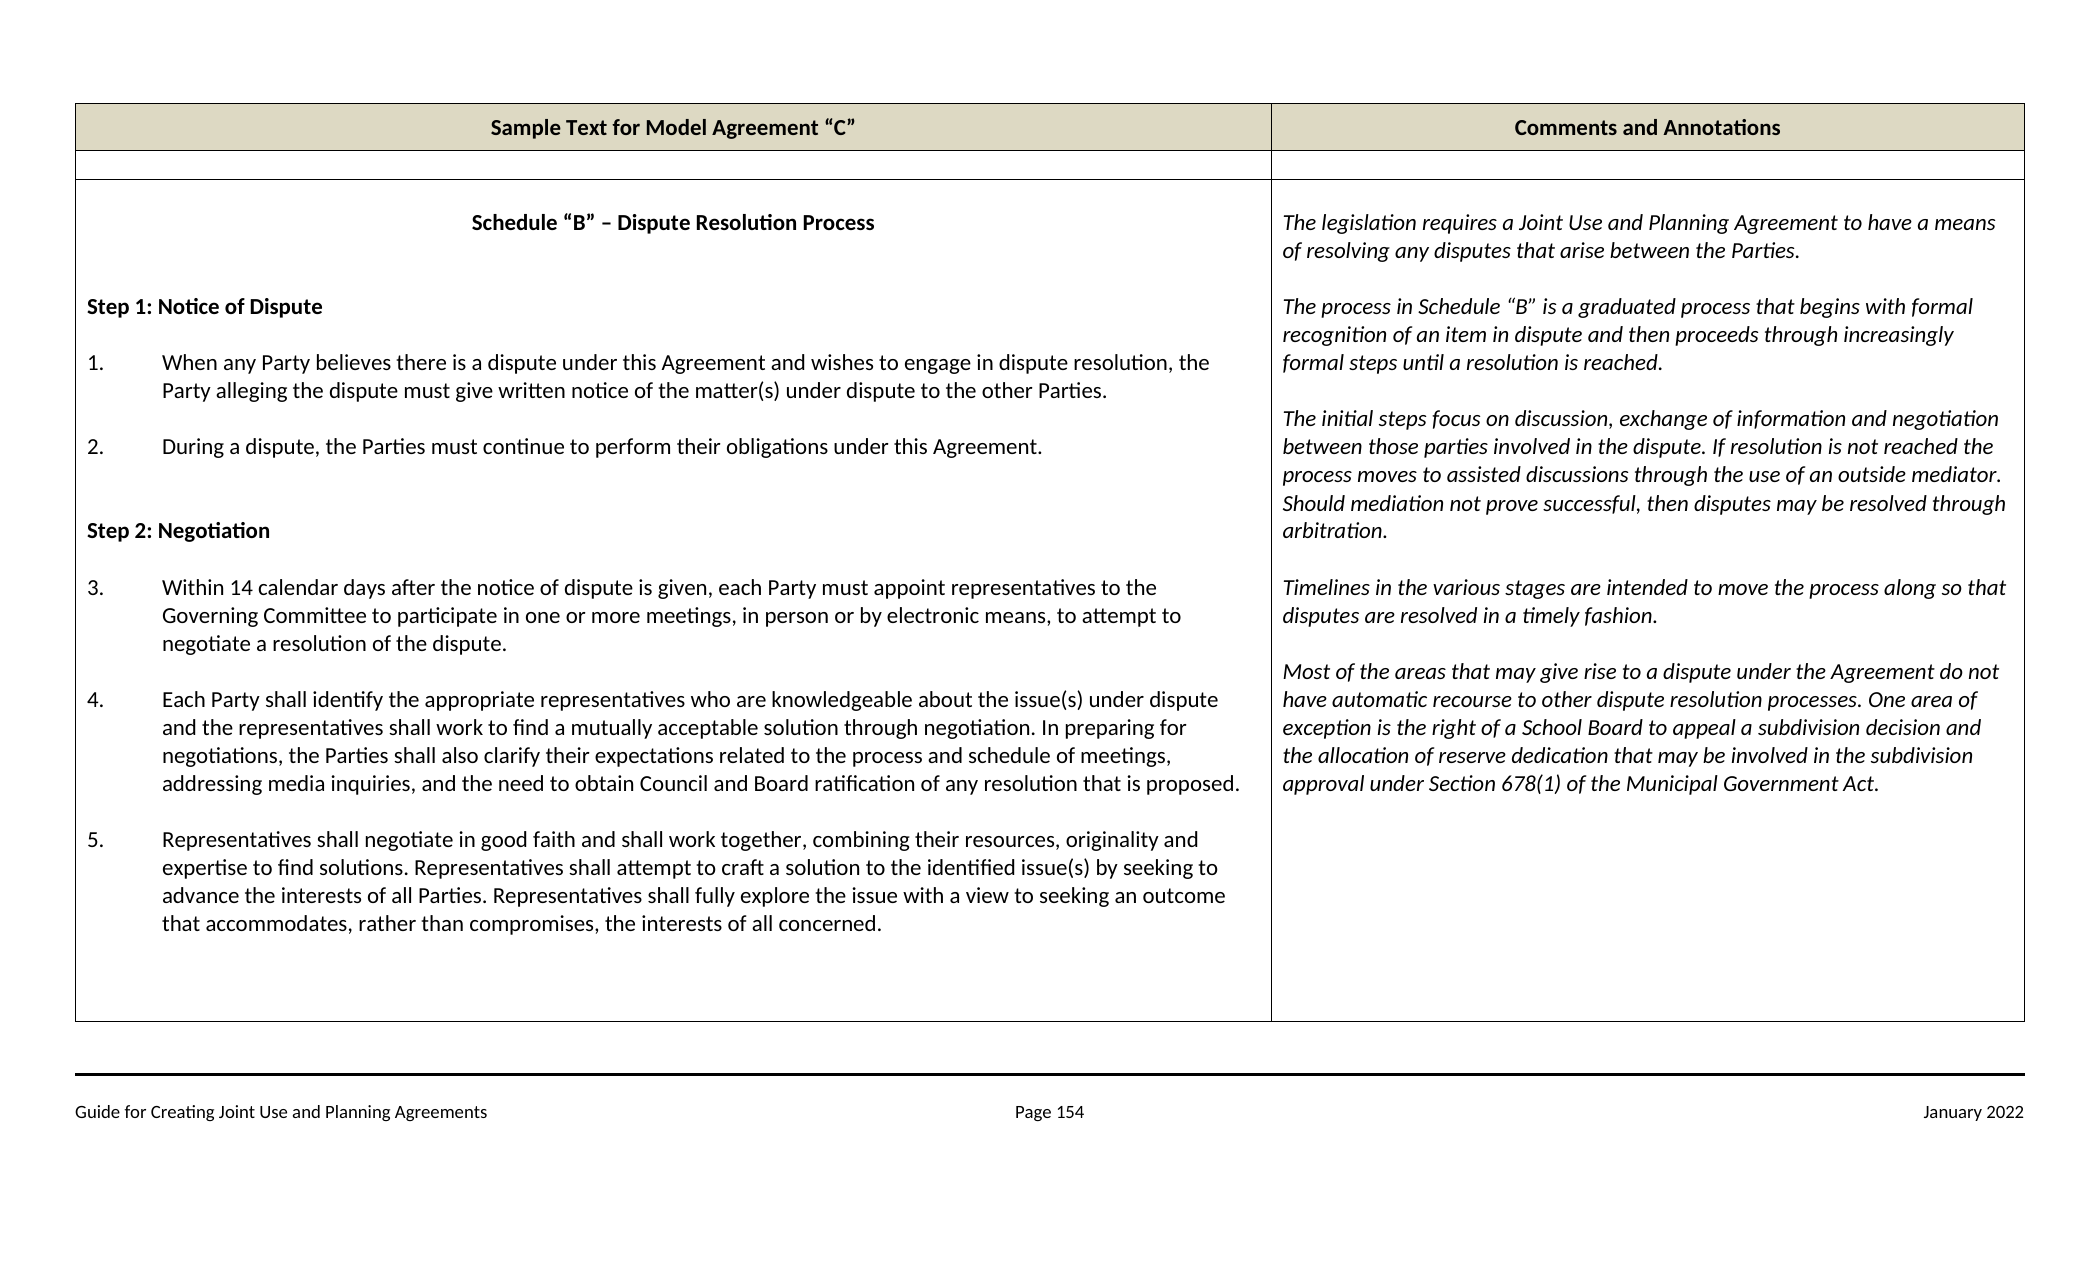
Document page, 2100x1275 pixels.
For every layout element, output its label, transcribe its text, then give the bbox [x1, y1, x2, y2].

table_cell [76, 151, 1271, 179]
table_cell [76, 180, 1271, 1021]
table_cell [1272, 180, 2024, 1021]
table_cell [1272, 151, 2024, 179]
table_header Comments and Annotations [1272, 104, 2024, 150]
table_header Sample Text for Model Agreement “C” [76, 104, 1271, 150]
